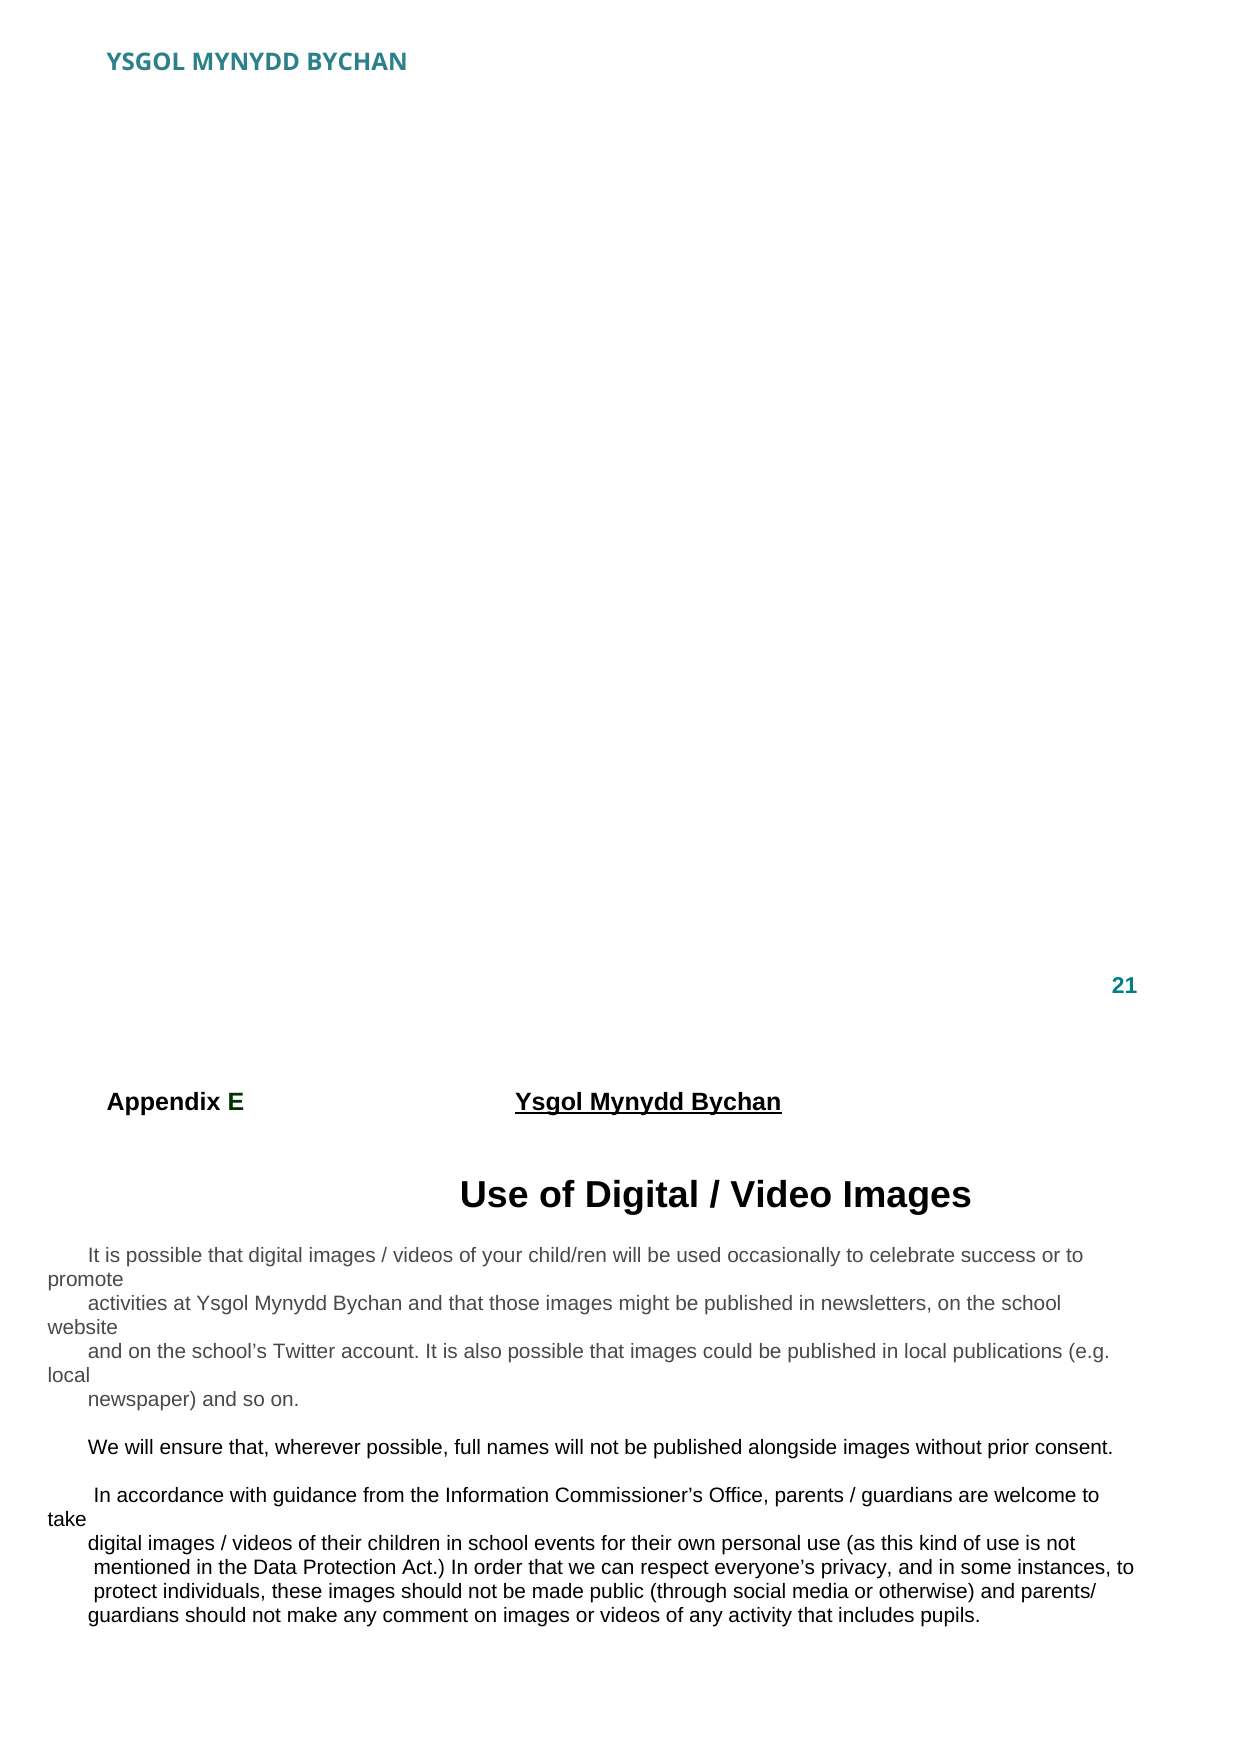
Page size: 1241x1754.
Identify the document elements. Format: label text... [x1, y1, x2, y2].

text mentioned in the Data Protection Act.) In order that we can respect everyone’s privacy, and in some instances, to [47, 1554, 1137, 1578]
text guardians should not make any comment on images or videos of any activity that includes pupils. [47, 1602, 1137, 1626]
text and on the school’s Twitter account. It is also possible that images could be published in local publications (e.g. local [47, 1339, 1137, 1387]
text We will ensure that, wherever possible, full names will not be published alongside images without prior consent. [47, 1435, 1137, 1459]
text protect individuals, these images should not be made public (through social media or otherwise) and parents/ [47, 1578, 1137, 1602]
text It is possible that digital images / videos of your child/ren will be used occasionally to celebrate success or to promote [47, 1243, 1137, 1291]
text Use of Digital / Video Images [106, 1173, 1137, 1216]
text digital images / videos of their children in school events for their own personal use (as this kind of use is not [47, 1531, 1137, 1554]
text In accordance with guidance from the Information Commissioner’s Office, parents / guardians are welcome to take [47, 1483, 1137, 1531]
text activities at Ysgol Mynydd Bychan and that those images might be published in newsletters, on the school website [47, 1291, 1137, 1339]
text Appendix E Ysgol Mynydd Bychan [106, 1087, 1137, 1116]
text newspaper) and so on. [47, 1387, 1137, 1411]
text 21 [106, 972, 1137, 998]
